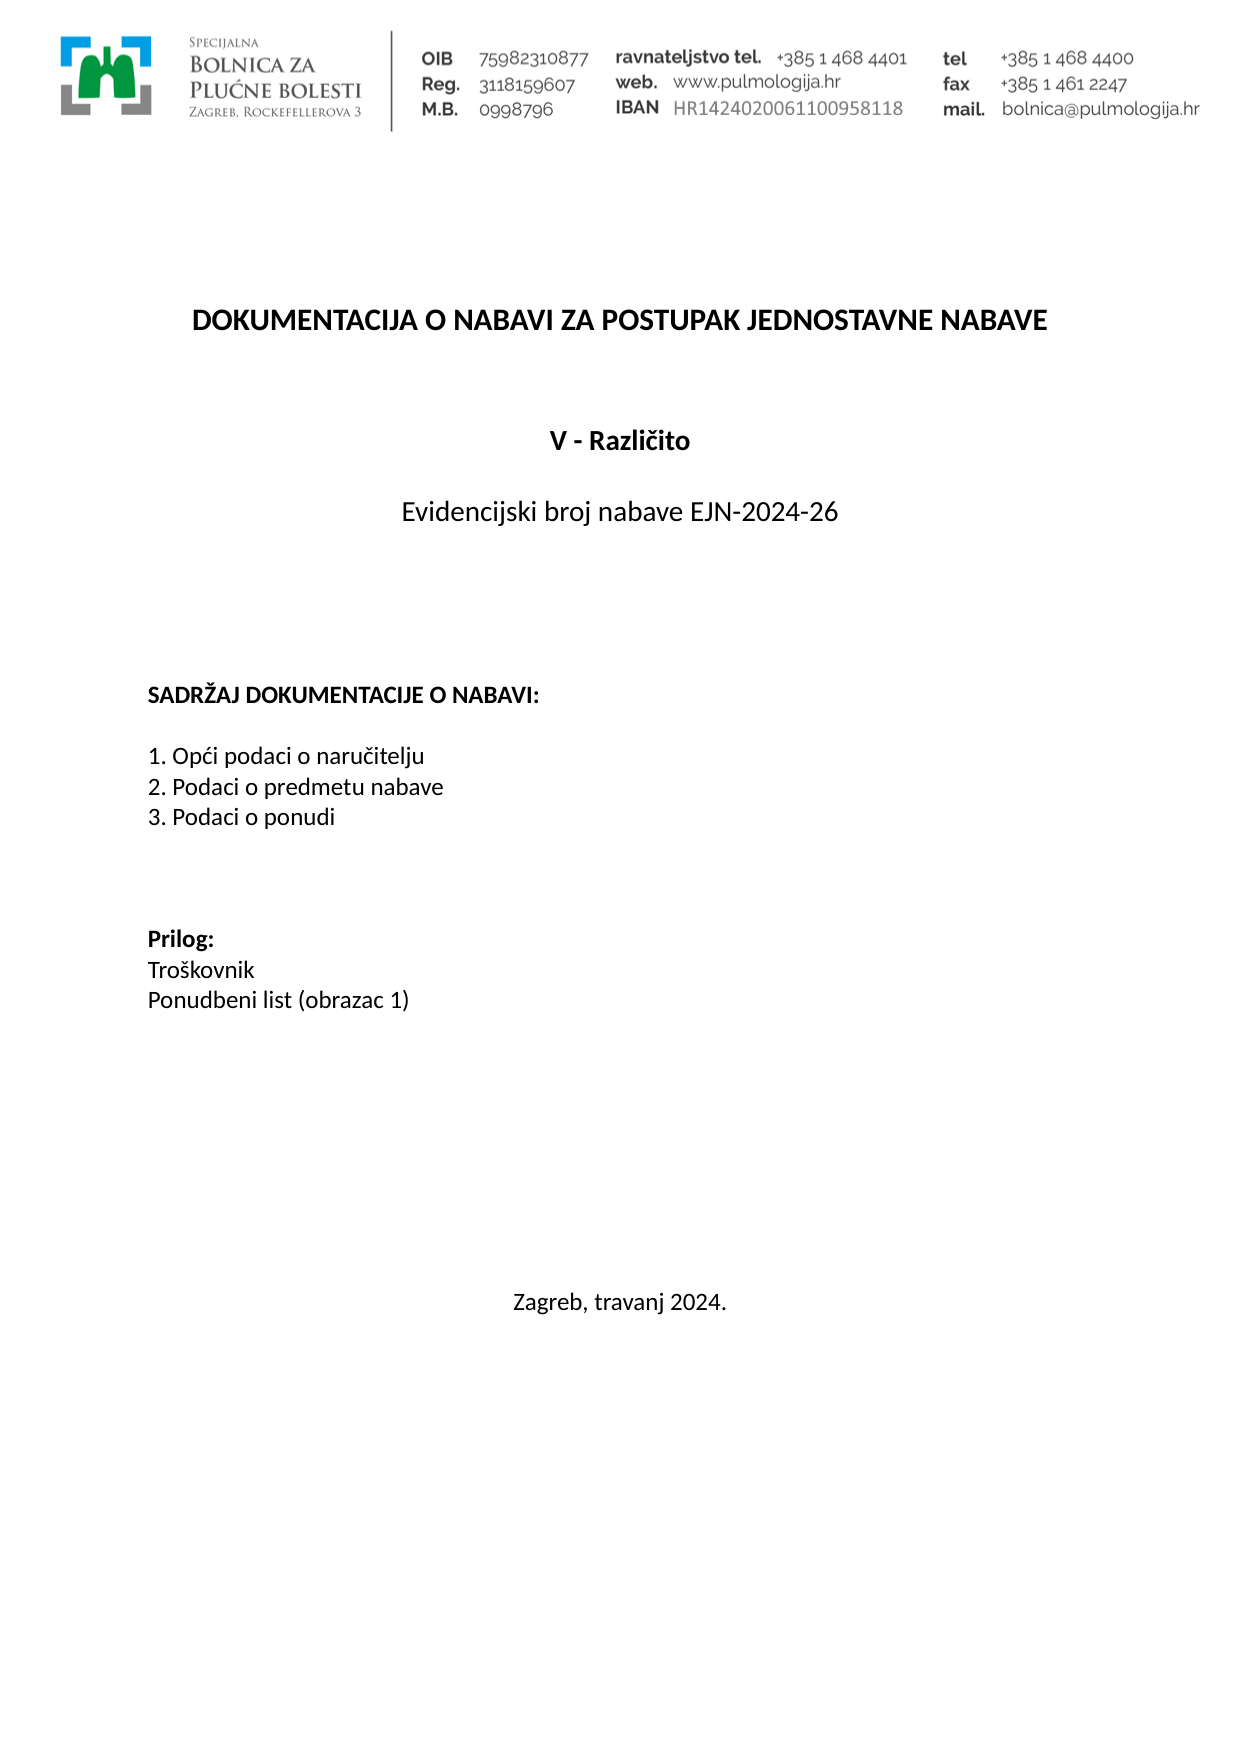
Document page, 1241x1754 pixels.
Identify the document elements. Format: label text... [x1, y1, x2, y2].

text Troškovnik [148, 954, 1093, 984]
text V - Različito [148, 422, 1093, 458]
text Ponudbeni list (obrazac 1) [148, 984, 1093, 1015]
text DOKUMENTACIJA O NABAVI ZA POSTUPAK JEDNOSTAVNE NABAVE [148, 300, 1093, 338]
text 1. Opći podaci o naručitelju [148, 740, 1093, 771]
text Prilog: [148, 923, 1093, 954]
text Zagreb, travanj 2024. [148, 1286, 1093, 1316]
picture [12, 4, 1239, 143]
text 3. Podaci o ponudi [148, 801, 1093, 832]
text SADRŽAJ DOKUMENTACIJE O NABAVI: [148, 679, 1093, 710]
text Evidencijski broj nabave EJN-2024-26 [148, 493, 1093, 529]
text 2. Podaci o predmetu nabave [148, 771, 1093, 801]
